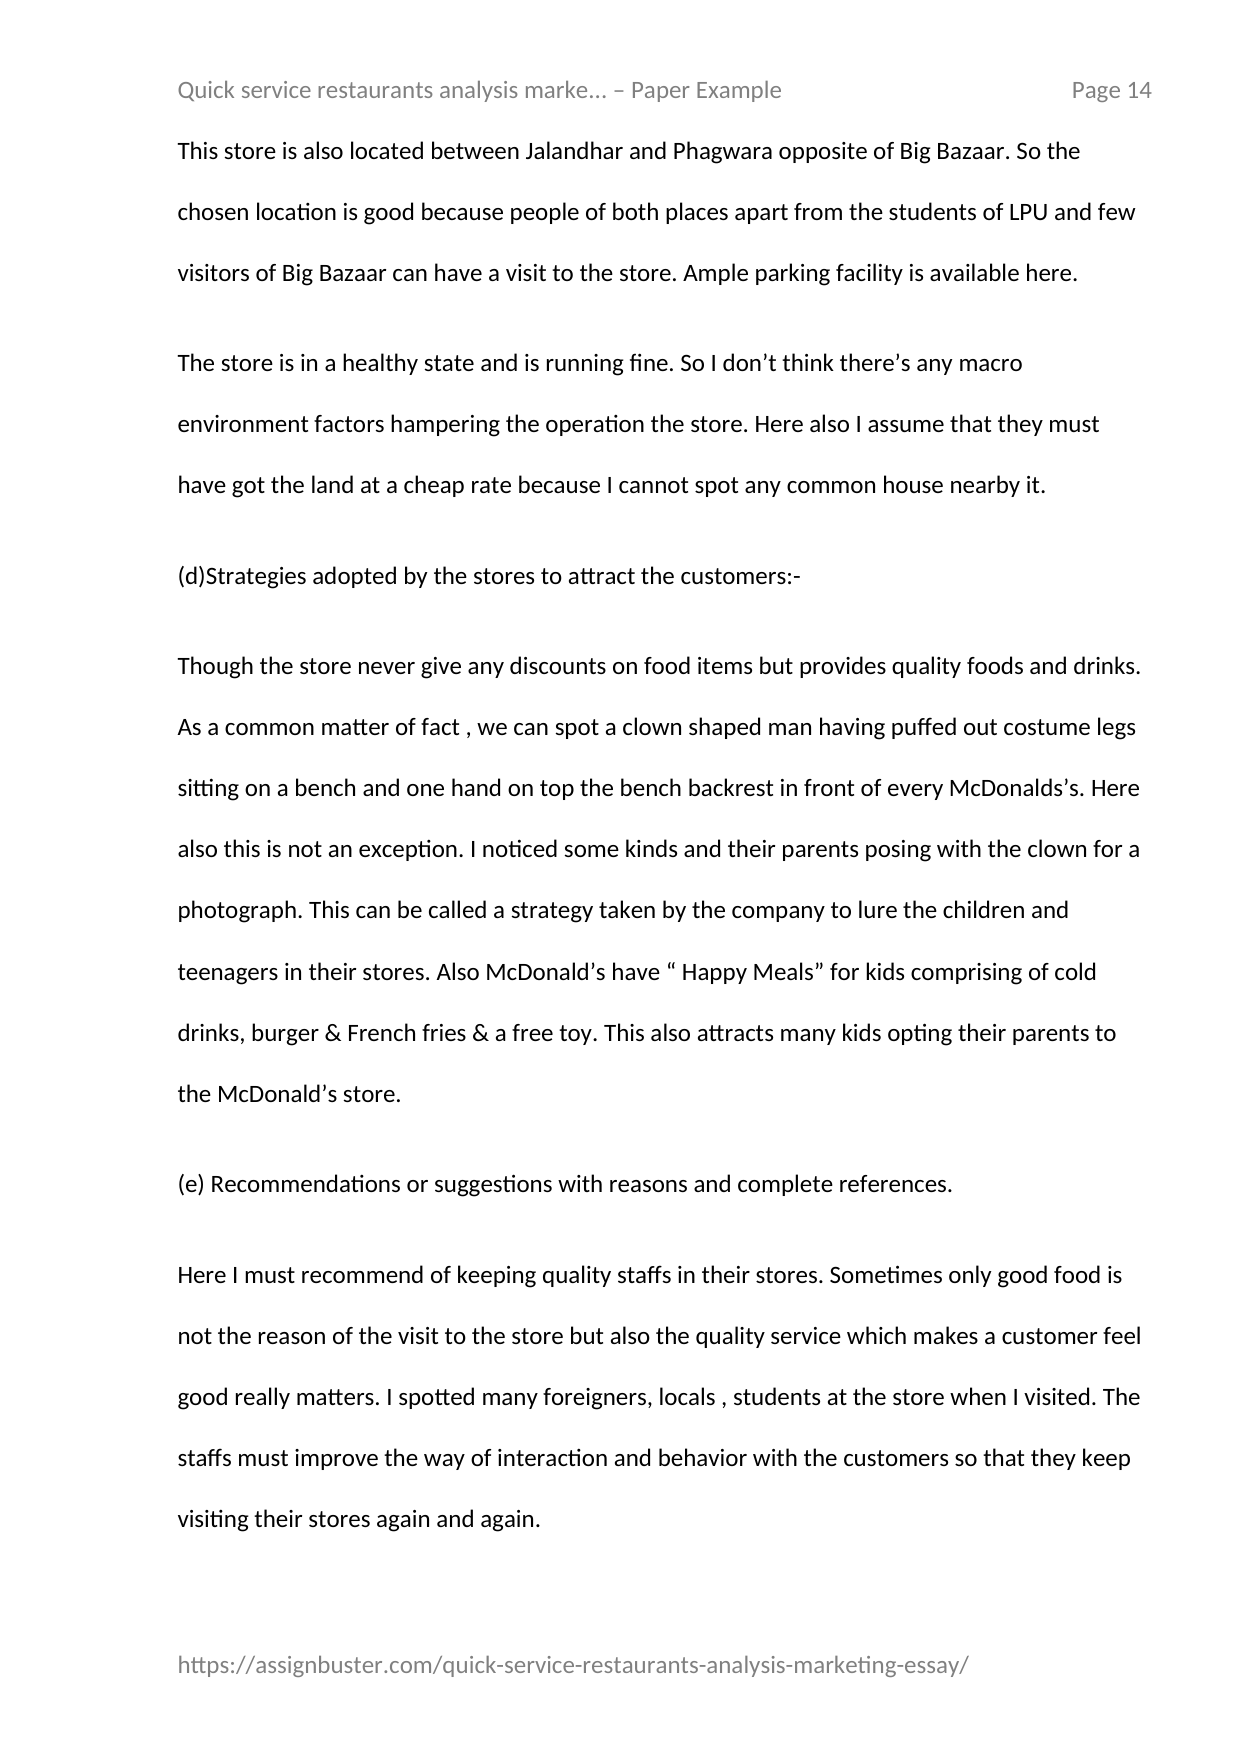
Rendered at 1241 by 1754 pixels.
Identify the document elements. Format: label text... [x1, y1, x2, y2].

text Here I must recommend of keeping quality staffs in their stores. Sometimes only good food is not the reason of the visit to the store but also the quality service which makes a customer feel good really matters. I spotted many foreigners, locals , students at the store when I visited. The staffs must improve the way of interaction and behavior with the customers so that they keep visiting their stores again and again. [177, 1259, 1152, 1533]
text Though the store never give any discounts on food items but provides quality foods and drinks. As a common matter of fact , we can spot a clown shaped man having puffed out costume legs sitting on a bench and one hand on top the bench backrest in front of every McDonalds’s. Here also this is not an exception. I noticed some kinds and their parents posing with the clown for a photograph. This can be called a strategy taken by the company to lure the children and teenagers in their stores. Also McDonald’s have “ Happy Meals” for kids comprising of cold drinks, burger & French fries & a free toy. This also attracts many kids opting their parents to the McDonald’s store. [177, 651, 1152, 1108]
text (d)Strategies adopted by the stores to attract the customers:- [177, 560, 1152, 591]
text This store is also located between Jalandhar and Phagwara opposite of Big Bazaar. So the chosen location is good because people of both places apart from the students of LPU and few visitors of Big Bazaar can have a visit to the store. Ample parking facility is available here. [177, 135, 1152, 287]
text The store is in a healthy state and is running fine. So I don’t think there’s any macro environment factors hampering the operation the store. Here also I assume that they must have got the land at a cheap rate because I cannot spot any common house nearby it. [177, 347, 1152, 500]
text (e) Recommendations or suggestions with reasons and complete references. [177, 1168, 1152, 1199]
